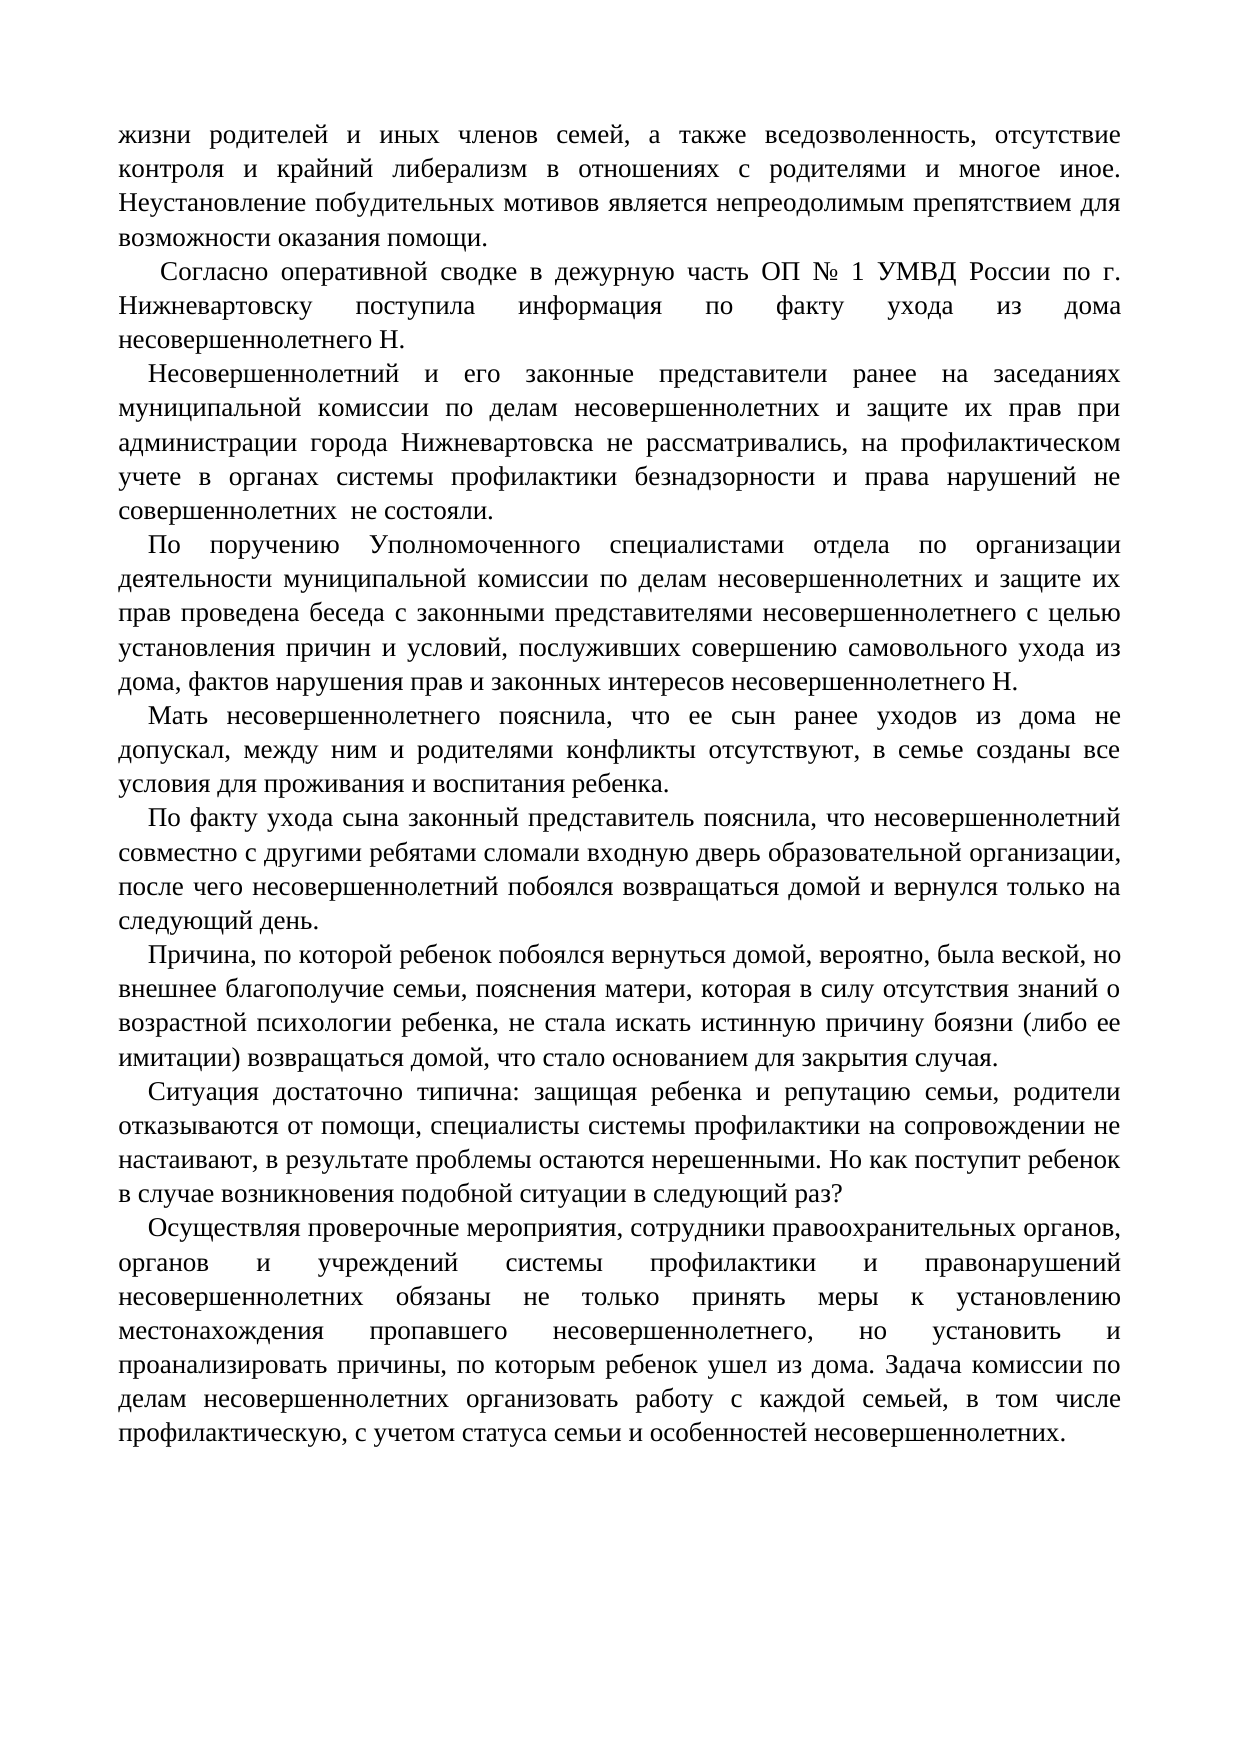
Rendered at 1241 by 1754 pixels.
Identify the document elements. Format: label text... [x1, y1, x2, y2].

text По факту ухода сына законный представитель пояснила, что несовершеннолетний совместно с другими ребятами сломали входную дверь образовательной организации, после чего несовершеннолетний побоялся возвращаться домой и вернулся только на следующий день. [118, 801, 1122, 935]
text Согласно оперативной сводке в дежурную часть ОП № 1 УМВД России по г. Нижневартовску поступила информация по факту ухода из дома несовершеннолетнего Н. [118, 255, 1122, 354]
text Осуществляя проверочные мероприятия, сотрудники правоохранительных органов, органов и учреждений системы профилактики и правонарушений несовершеннолетних обязаны не только принять меры к установлению местонахождения пропавшего несовершеннолетнего, но установить и проанализировать причины, по которым ребенок ушел из дома. Задача комиссии по делам несовершеннолетних организовать работу с каждой семьей, в том числе профилактическую, с учетом статуса семьи и особенностей несовершеннолетних. [118, 1211, 1122, 1448]
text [118, 118, 1122, 252]
text Причина, по которой ребенок побоялся вернуться домой, вероятно, была веской, но внешнее благополучие семьи, пояснения матери, которая в силу отсутствия знаний о возрастной психологии ребенка, не стала искать истинную причину боязни (либо ее имитации) возвращаться домой, что стало основанием для закрытия случая. [118, 938, 1122, 1072]
text По поручению Уполномоченного специалистами отдела по организации деятельности муниципальной комиссии по делам несовершеннолетних и защите их прав проведена беседа с законными представителями несовершеннолетнего с целью установления причин и условий, послуживших совершению самовольного ухода из дома, фактов нарушения прав и законных интересов несовершеннолетнего Н. [118, 528, 1122, 696]
text Ситуация достаточно типична: защищая ребенка и репутацию семьи, родители отказываются от помощи, специалисты системы профилактики на сопровождении не настаивают, в результате проблемы остаются нерешенными. Но как поступит ребенок в случае возникновения подобной ситуации в следующий раз? [118, 1075, 1122, 1208]
text Мать несовершеннолетнего пояснила, что ее сын ранее уходов из дома не допускал, между ним и родителями конфликты отсутствуют, в семье созданы все условия для проживания и воспитания ребенка. [118, 699, 1122, 798]
text Несовершеннолетний и его законные представители ранее на заседаниях муниципальной комиссии по делам несовершеннолетних и защите их прав при администрации города Нижневартовска не рассматривались, на профилактическом учете в органах системы профилактики безнадзорности и права нарушений не совершеннолетних не состояли. [118, 357, 1122, 525]
